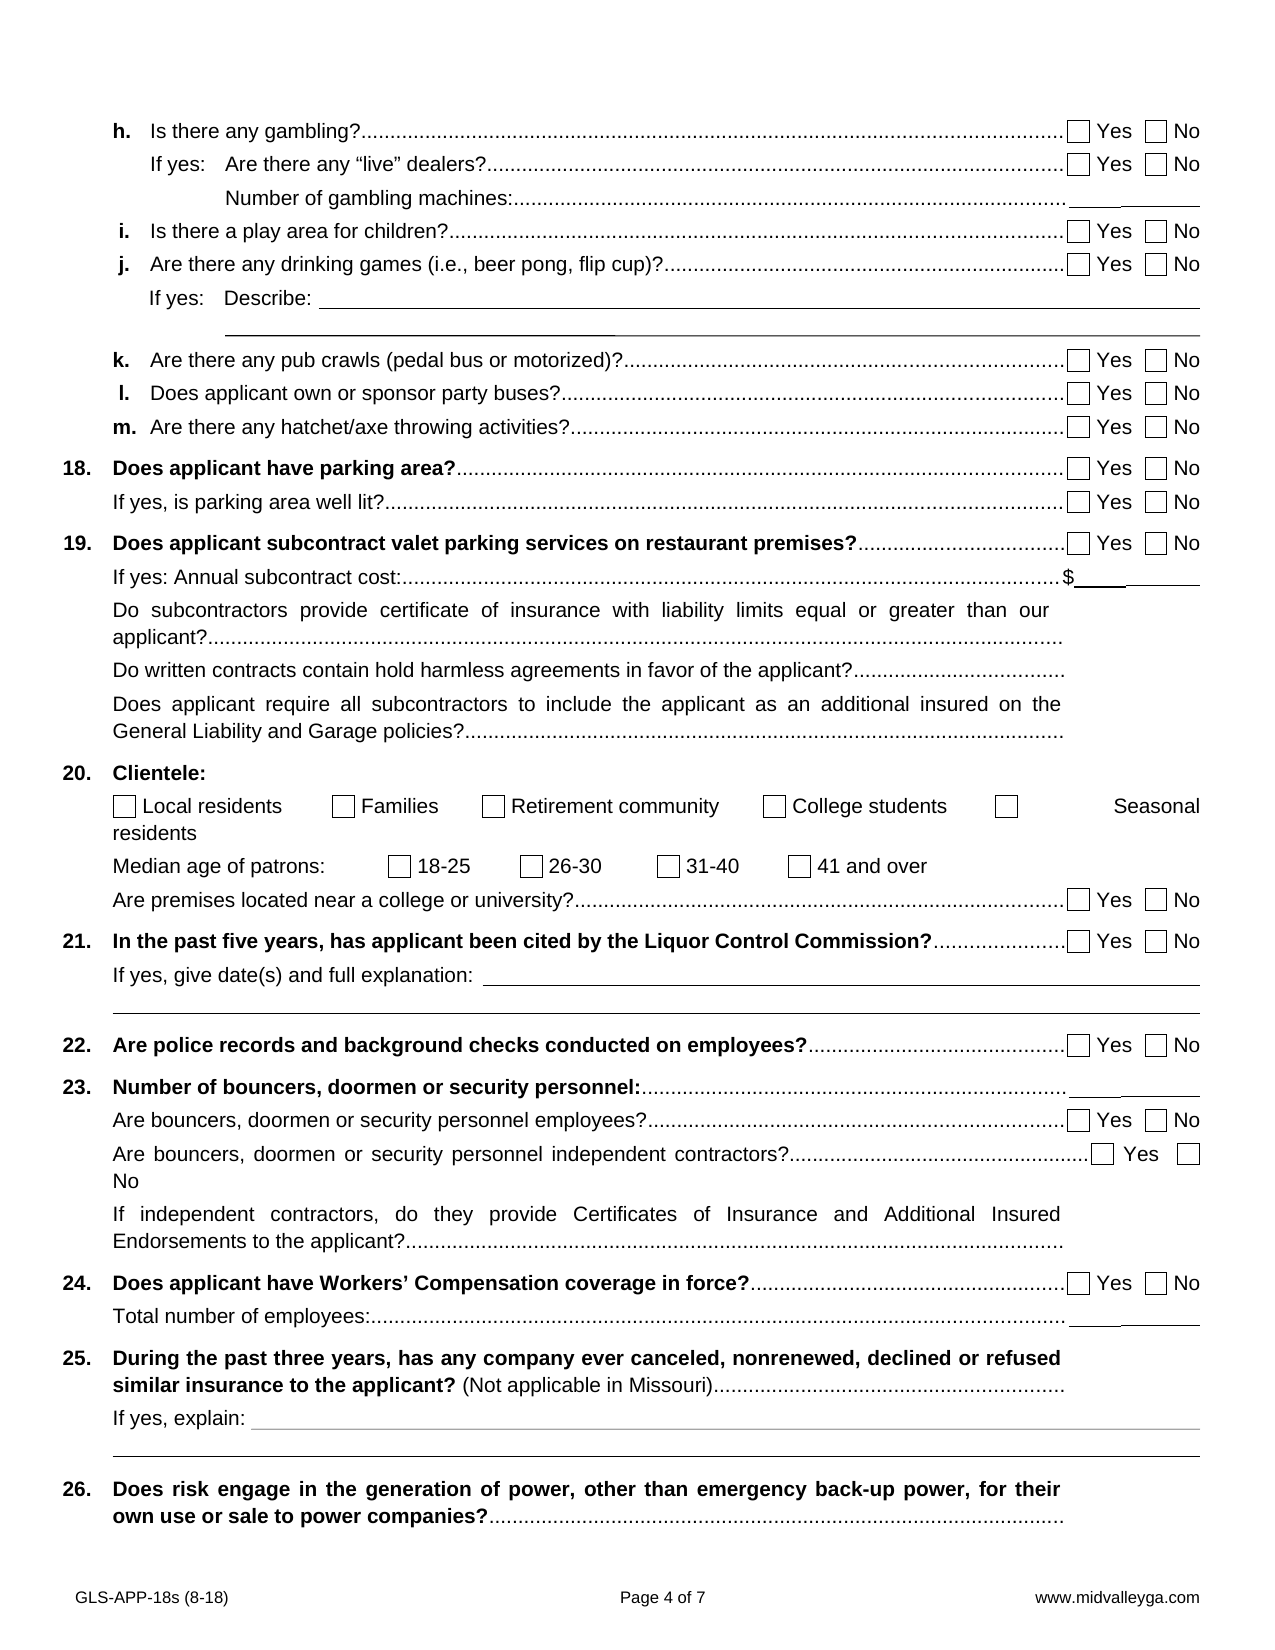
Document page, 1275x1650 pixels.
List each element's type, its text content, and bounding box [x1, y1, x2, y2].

text h. Is there any gambling? Yes No [112, 117, 1200, 144]
text 20. Clientele: [62, 758, 1200, 785]
text Are premises located near a college or university? Yes No [112, 885, 1200, 912]
text Does applicant require all subcontractors to include the applicant as an additional insured on the General Liability and Garage policies? Yes No [112, 689, 1062, 744]
text m. Are there any hatchet/axe throwing activities? Yes No [112, 412, 1200, 439]
table_header If yes: Describe: [75, 283, 1200, 339]
text k. Are there any pub crawls (pedal bus or motorized)? Yes No [112, 346, 1200, 373]
text Total number of employees: [112, 1302, 1200, 1329]
text i. Is there a play area for children? Yes No [112, 217, 1200, 244]
text Number of gambling machines: [225, 183, 1200, 210]
text 21. In the past five years, has applicant been cited by the Liquor Control Commission? Yes No [62, 927, 1200, 954]
text 26. Does risk engage in the generation of power, other than emergency back-up power, for their own use or sale to power companies? Yes No [62, 1475, 1062, 1529]
text 22. Are police records and background checks conducted on employees? Yes No [62, 1031, 1200, 1058]
table_header If yes, give date(s) and full explanation: [64, 960, 1200, 1017]
text Do written contracts contain hold harmless agreements in favor of the applicant? Yes No [112, 656, 1062, 683]
text j. Are there any drinking games (i.e., beer pong, flip cup)? Yes No [112, 250, 1200, 277]
text 24. Does applicant have Workers’ Compensation coverage in force? Yes No [62, 1269, 1200, 1296]
text Do subcontractors provide certificate of insurance with liability limits equal or greater than our applicant? Yes No [112, 596, 1062, 650]
text 25. During the past three years, has any company ever canceled, nonrenewed, declined or refused similar insurance to the applicant? (Not applicable in Missouri) Yes No [62, 1344, 1062, 1398]
text If yes: Annual subcontract cost: $ [112, 562, 1200, 589]
text 18. Does applicant have parking area? Yes No [62, 454, 1200, 481]
text If yes: Are there any “live” dealers? Yes No [150, 150, 1200, 177]
text Are bouncers, doormen or security personnel employees? Yes No [112, 1106, 1200, 1133]
text If independent contractors, do they provide Certificates of Insurance and Additional Insured Endorsements to the applicant? Yes No [112, 1200, 1062, 1254]
text Median age of patrons: 18-25 26-30 31-40 41 and over [112, 852, 1200, 879]
text Local residents Families Retirement community College students Seasonal residents [112, 792, 1200, 846]
text l. Does applicant own or sponsor party buses? Yes No [112, 379, 1200, 406]
text 23. Number of bouncers, doormen or security personnel: [62, 1073, 1200, 1100]
text If yes, is parking area well lit? Yes No [112, 487, 1200, 514]
table_header If yes, explain: [64, 1404, 1200, 1460]
text Are bouncers, doormen or security personnel independent contractors?.................................................... Yes No [112, 1139, 1200, 1194]
text 19. Does applicant subcontract valet parking services on restaurant premises? Yes No [63, 529, 1200, 556]
